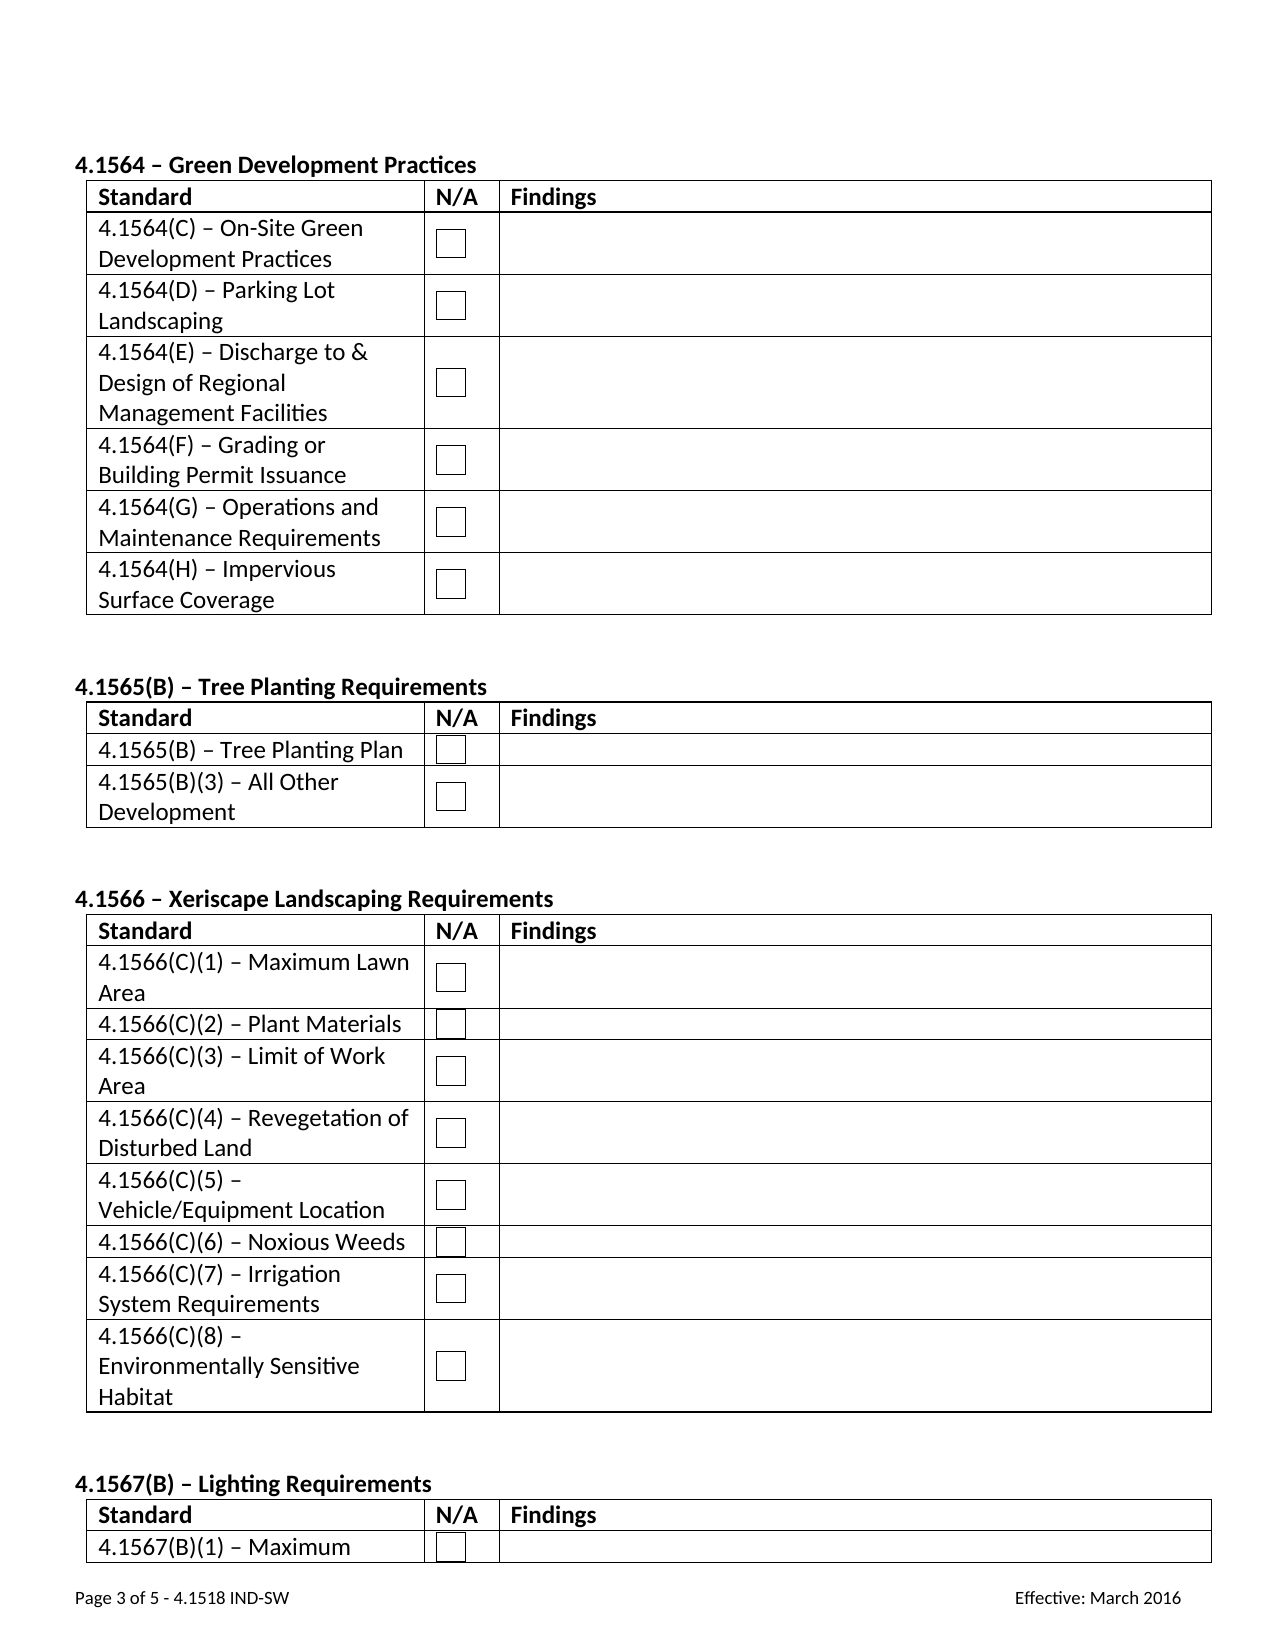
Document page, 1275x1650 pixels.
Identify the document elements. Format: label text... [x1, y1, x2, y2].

table_cell 4.1564(E) – Discharge to & Design of Regional Management Facilities [87, 337, 424, 428]
table_cell 4.1567(B)(1) – Maximum Candela Value [87, 1531, 424, 1562]
subtitle 4.1565(B) – Tree Planting Requirements [75, 671, 1200, 701]
table_cell 4.1564(D) – Parking Lot Landscaping [87, 275, 424, 336]
table_cell [500, 1226, 1211, 1257]
table_cell 4.1566(C)(4) – Revegetation of [87, 1102, 424, 1163]
table_cell [425, 946, 499, 1007]
table_cell [500, 429, 1211, 490]
table_cell [500, 1164, 1211, 1225]
table_header Findings [500, 915, 1211, 945]
table_cell [500, 1531, 1211, 1562]
table_cell 4.1564(G) – Operations and Maintenance Requirements [87, 491, 424, 552]
table_cell [500, 1040, 1211, 1101]
subtitle 4.1567(B) – Lighting Requirements [75, 1468, 1200, 1498]
table_cell 4.1566(C)(3) – Limit of Work Area [87, 1040, 424, 1101]
table_cell [425, 766, 499, 827]
table_header N/A [425, 703, 499, 733]
table_cell [500, 491, 1211, 552]
table_cell [425, 213, 499, 273]
subtitle 4.1566 – Xeriscape Landscaping Requirements [75, 883, 1200, 914]
table_cell 4.1565(B) – Tree Planting Plan [87, 734, 424, 764]
subtitle 4.1564 – Green Development Practices [75, 149, 1200, 180]
table_cell 4.1566(C)(2) – Plant Materials [87, 1009, 424, 1039]
table_cell [425, 429, 499, 490]
table_header Standard [87, 181, 424, 211]
table_cell 4.1565(B)(3) – All Other Development [87, 766, 424, 827]
table_cell [437, 1010, 465, 1038]
table_cell [425, 275, 499, 336]
table_cell 4.1566(C)(1) – Maximum Lawn Area [87, 946, 424, 1007]
table_cell 4.1566(C)(7) – Irrigation System Requirements [87, 1258, 424, 1319]
table_cell [425, 1258, 499, 1319]
table_cell [500, 1320, 1211, 1411]
table_cell [500, 766, 1211, 827]
table_header N/A [425, 915, 499, 945]
table_cell [425, 1226, 499, 1257]
table_cell 4.1564(H) – Impervious Surface Coverage [87, 553, 424, 614]
table_cell [425, 1164, 499, 1225]
table_cell [500, 275, 1211, 336]
table_cell [425, 1531, 499, 1562]
table_header Standard [87, 703, 424, 733]
table_cell [425, 1040, 499, 1101]
table_cell [500, 553, 1211, 614]
table_cell [425, 337, 499, 428]
table_cell 4.1564(C) – On-Site Green Development Practices [87, 213, 424, 273]
table_cell [500, 337, 1211, 428]
table_cell [466, 1009, 499, 1039]
table_cell [500, 213, 1211, 273]
table_header Findings [500, 1500, 1211, 1530]
table_cell 4.1566(C)(8) – Environmentally Sensitive Habitat [87, 1320, 424, 1411]
table_header Standard [87, 1500, 424, 1530]
table_cell 4.1566(C)(5) – Vehicle/Equipment Location [87, 1164, 424, 1225]
table_header Standard [87, 915, 424, 945]
table_header N/A [425, 1500, 499, 1530]
table_cell [500, 734, 1211, 764]
table_cell [500, 1009, 1211, 1039]
table_cell [500, 1258, 1211, 1319]
table_header Findings [500, 703, 1211, 733]
table_header N/A [425, 181, 499, 211]
table_cell [425, 491, 499, 552]
table_cell [500, 1102, 1211, 1163]
table_cell [425, 1320, 499, 1411]
table_cell 4.1564(F) – Grading or Building Permit Issuance [87, 429, 424, 490]
table_cell [425, 553, 499, 614]
table_cell [425, 734, 499, 764]
table_cell [425, 1102, 499, 1163]
table_cell 4.1566(C)(6) – Noxious Weeds [87, 1226, 424, 1257]
table_cell [500, 946, 1211, 1007]
table_header Findings [500, 181, 1211, 211]
table_cell [425, 1009, 436, 1039]
